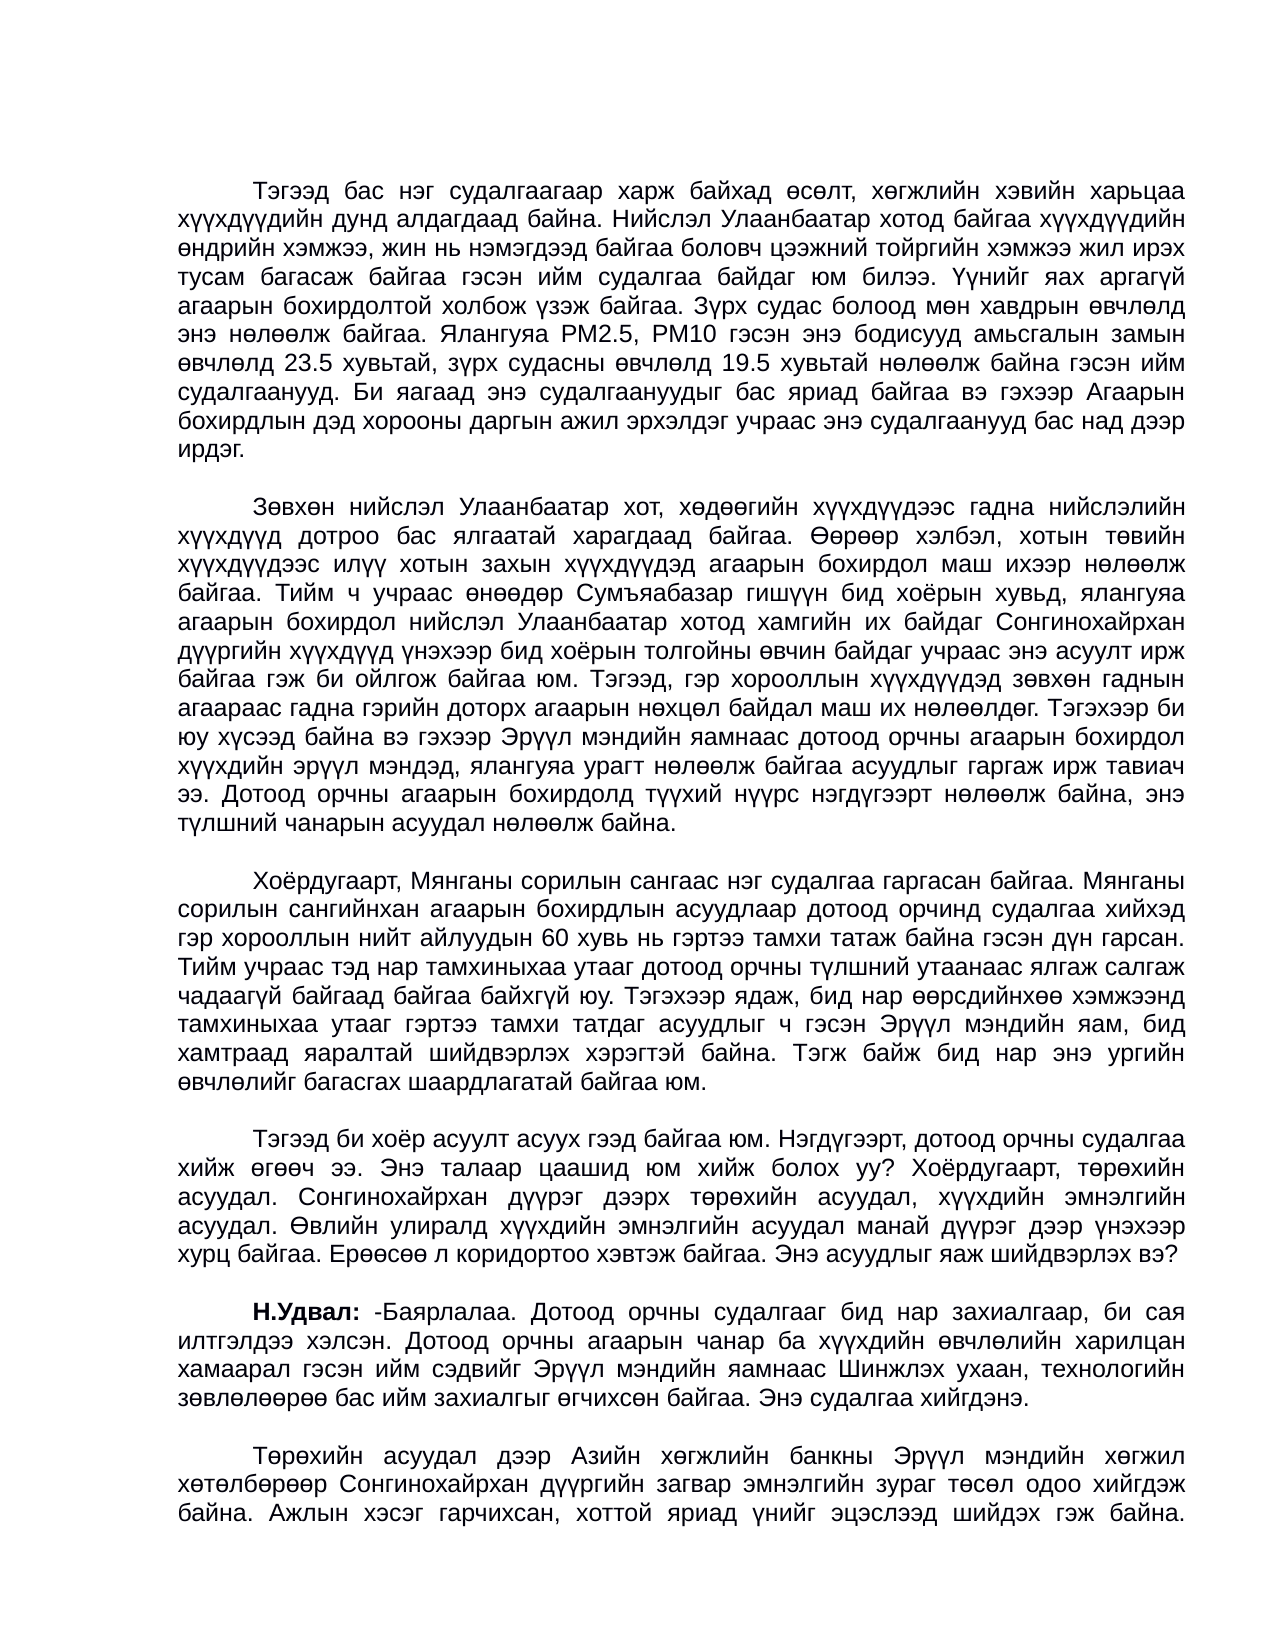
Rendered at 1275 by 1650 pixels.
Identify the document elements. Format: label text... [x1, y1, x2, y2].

text Хоёрдугаарт, Мянганы сорилын сангаас нэг судалгаа гаргасан байгаа. Мянганы сорилын сангийнхан агаарын бохирдлын асуудлаар дотоод орчинд судалгаа хийхэд гэр хорооллын нийт айлуудын 60 хувь нь гэртээ тамхи татаж байна гэсэн дүн гарсан. Тийм учраас тэд нар тамхиныхаа утааг дотоод орчны түлшний утаанаас ялгаж салгаж чадаагүй байгаад байгаа байхгүй юу. Тэгэхээр ядаж, бид нар өөрсдийнхөө хэмжээнд тамхиныхаа утааг гэртээ тамхи татдаг асуудлыг ч гэсэн Эрүүл мэндийн яам, бид хамтраад яаралтай шийдвэрлэх хэрэгтэй байна. Тэгж байж бид нар энэ ургийн өвчлөлийг багасгах шаардлагатай байгаа юм. [177, 866, 1186, 1096]
text Зөвхөн нийслэл Улаанбаатар хот, хөдөөгийн хүүхдүүдээс гадна нийслэлийн хүүхдүүд дотроо бас ялгаатай харагдаад байгаа. Өөрөөр хэлбэл, хотын төвийн хүүхдүүдээс илүү хотын захын хүүхдүүдэд агаарын бохирдол маш ихээр нөлөөлж байгаа. Тийм ч учраас өнөөдөр Сумъяабазар гишүүн бид хоёрын хувьд, ялангуяа агаарын бохирдол нийслэл Улаанбаатар хотод хамгийн их байдаг Сонгинохайрхан дүүргийн хүүхдүүд үнэхээр бид хоёрын толгойны өвчин байдаг учраас энэ асуулт ирж байгаа гэж би ойлгож байгаа юм. Тэгээд, гэр хорооллын хүүхдүүдэд зөвхөн гаднын агаараас гадна гэрийн доторх агаарын нөхцөл байдал маш их нөлөөлдөг. Тэгэхээр би юу хүсээд байна вэ гэхээр Эрүүл мэндийн яамнаас дотоод орчны агаарын бохирдол хүүхдийн эрүүл мэндэд, ялангуяа урагт нөлөөлж байгаа асуудлыг гаргаж ирж тавиач ээ. Дотоод орчны агаарын бохирдолд түүхий нүүрс нэгдүгээрт нөлөөлж байна, энэ түлшний чанарын асуудал нөлөөлж байна. [177, 492, 1186, 837]
text Н.Удвал: -Баярлалаа. Дотоод орчны судалгааг бид нар захиалгаар, би сая илтгэлдээ хэлсэн. Дотоод орчны агаарын чанар ба хүүхдийн өвчлөлийн харилцан хамаарал гэсэн ийм сэдвийг Эрүүл мэндийн яамнаас Шинжлэх ухаан, технологийн зөвлөлөөрөө бас ийм захиалгыг өгчихсөн байгаа. Энэ судалгаа хийгдэнэ. [177, 1297, 1186, 1412]
text Тэгээд би хоёр асуулт асуух гээд байгаа юм. Нэгдүгээрт, дотоод орчны судалгаа хийж өгөөч ээ. Энэ талаар цаашид юм хийж болох уу? Хоёрдугаарт, төрөхийн асуудал. Сонгинохайрхан дүүрэг дээрх төрөхийн асуудал, хүүхдийн эмнэлгийн асуудал. Өвлийн улиралд хүүхдийн эмнэлгийн асуудал манай дүүрэг дээр үнэхээр хурц байгаа. Ерөөсөө л коридортоо хэвтэж байгаа. Энэ асуудлыг яаж шийдвэрлэх вэ? [177, 1124, 1186, 1268]
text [177, 1441, 1186, 1527]
text Тэгээд бас нэг судалгаагаар харж байхад өсөлт, хөгжлийн хэвийн харьцаа хүүхдүүдийн дунд алдагдаад байна. Нийслэл Улаанбаатар хотод байгаа хүүхдүүдийн өндрийн хэмжээ, жин нь нэмэгдээд байгаа боловч цээжний тойргийн хэмжээ жил ирэх тусам багасаж байгаа гэсэн ийм судалгаа байдаг юм билээ. Үүнийг яах аргагүй агаарын бохирдолтой холбож үзэж байгаа. Зүрх судас болоод мөн хавдрын өвчлөлд энэ нөлөөлж байгаа. Ялангуяа РМ2.5, РМ10 гэсэн энэ бодисууд амьсгалын замын өвчлөлд 23.5 хувьтай, зүрх судасны өвчлөлд 19.5 хувьтай нөлөөлж байна гэсэн ийм судалгаанууд. Би яагаад энэ судалгаануудыг бас яриад байгаа вэ гэхээр Агаарын бохирдлын дэд хорооны даргын ажил эрхэлдэг учраас энэ судалгаанууд бас над дээр ирдэг. [177, 176, 1186, 463]
